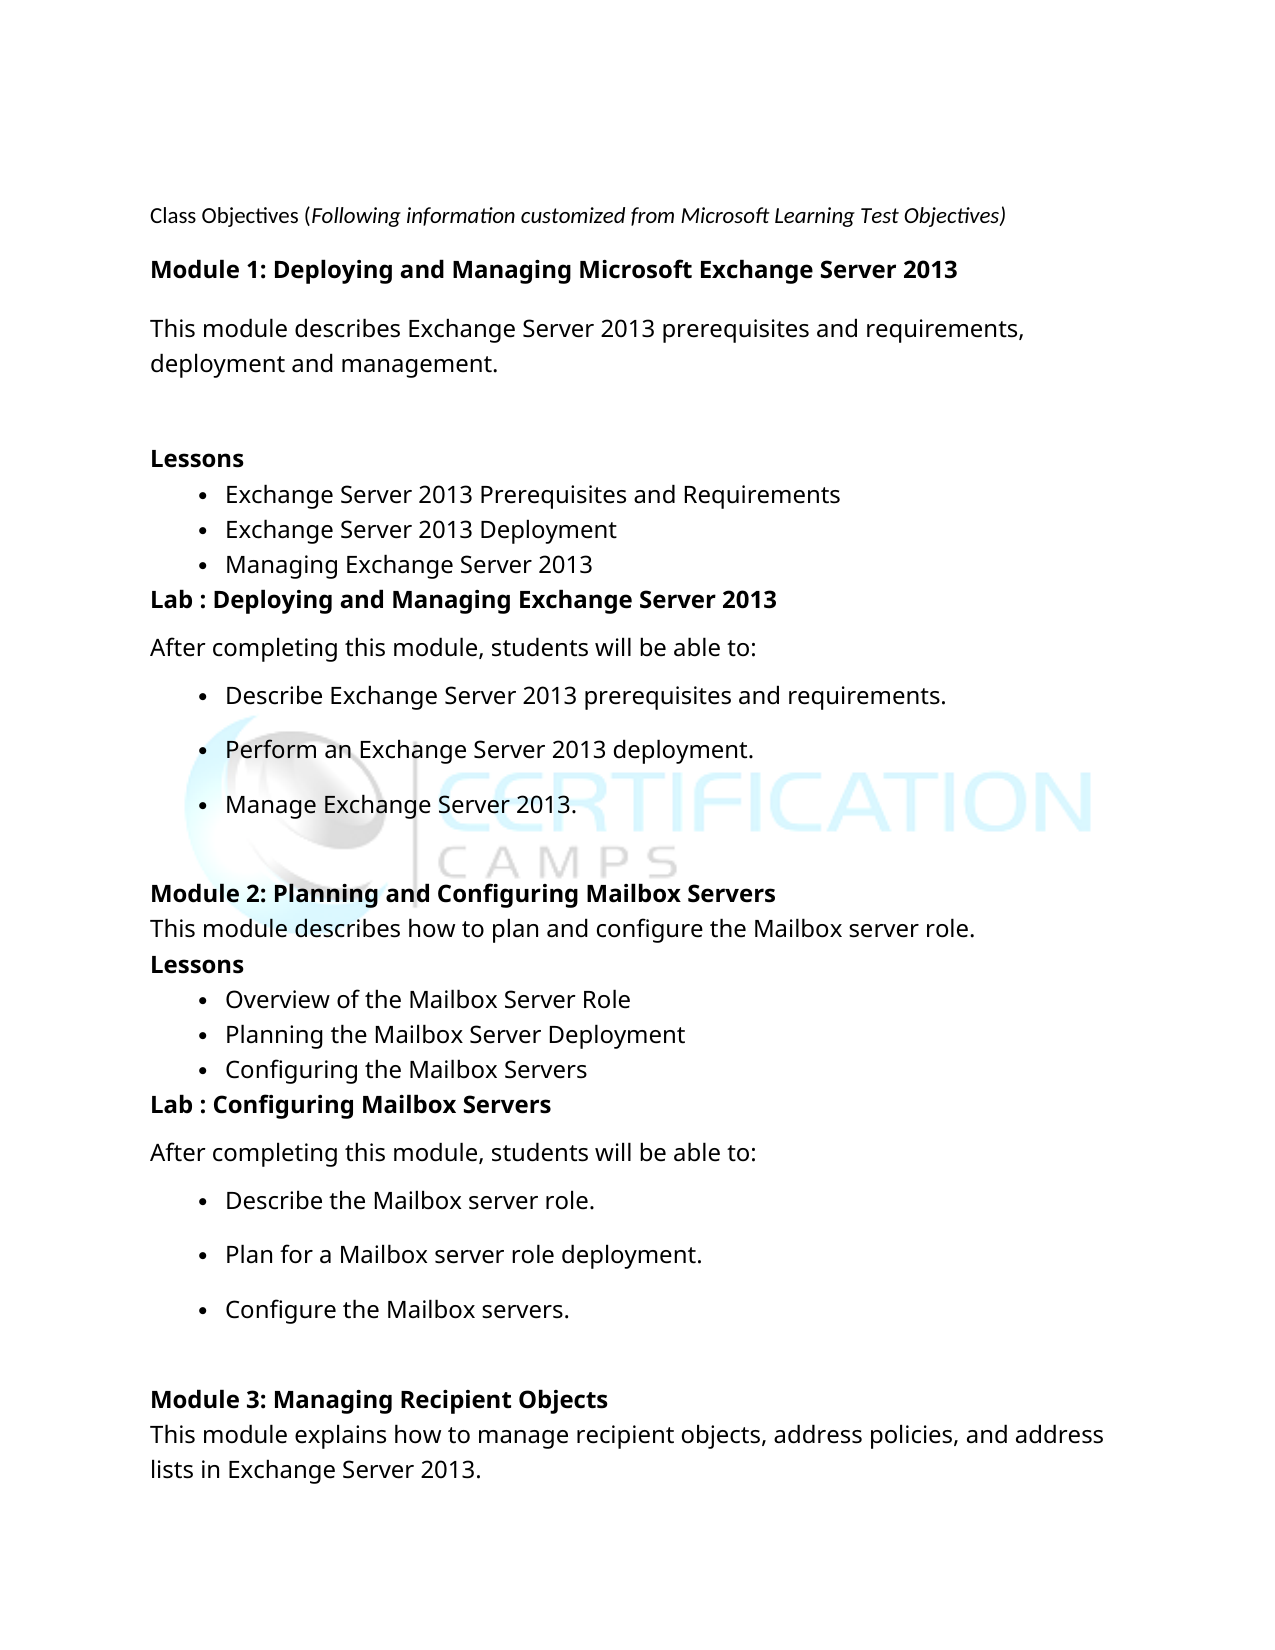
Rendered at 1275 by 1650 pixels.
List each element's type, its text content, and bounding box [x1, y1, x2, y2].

list Overview of the Mailbox Server Role [199, 980, 1125, 1015]
text Module 3: Managing Recipient Objects [150, 1380, 1125, 1415]
text After completing this module, students will be able to: [150, 628, 1125, 663]
text Lab : Configuring Mailbox Servers [150, 1086, 1125, 1121]
list Manage Exchange Server 2013. [199, 785, 1125, 820]
list Describe Exchange Server 2013 prerequisites and requirements. [199, 676, 1125, 711]
list Planning the Mailbox Server Deployment [199, 1015, 1125, 1051]
list Plan for a Mailbox server role deployment. [199, 1236, 1125, 1271]
list Describe the Mailbox server role. [199, 1181, 1125, 1216]
text After completing this module, students will be able to: [150, 1133, 1125, 1169]
text Lab : Deploying and Managing Exchange Server 2013 [150, 580, 1125, 616]
list Exchange Server 2013 Deployment [199, 510, 1125, 545]
text This module explains how to manage recipient objects, address policies, and address lists in Exchange Server 2013. [150, 1415, 1125, 1485]
list Configure the Mailbox servers. [199, 1290, 1125, 1325]
list Managing Exchange Server 2013 [199, 545, 1125, 580]
list Exchange Server 2013 Prerequisites and Requirements [199, 475, 1125, 510]
text This module describes Exchange Server 2013 prerequisites and requirements, deployment and management. [150, 309, 1125, 379]
text This module describes how to plan and configure the Mailbox server role. [150, 910, 1125, 945]
list Configuring the Mailbox Servers [199, 1051, 1125, 1086]
list Perform an Exchange Server 2013 deployment. [199, 730, 1125, 766]
text Module 2: Planning and Configuring Mailbox Servers [150, 874, 1125, 910]
text Lessons [150, 945, 1125, 980]
text Class Objectives (Following information customized from Microsoft Learning Test Objectives) [150, 201, 1125, 229]
text Lessons [150, 439, 1125, 475]
text Module 1: Deploying and Managing Microsoft Exchange Server 2013 [150, 253, 1125, 286]
